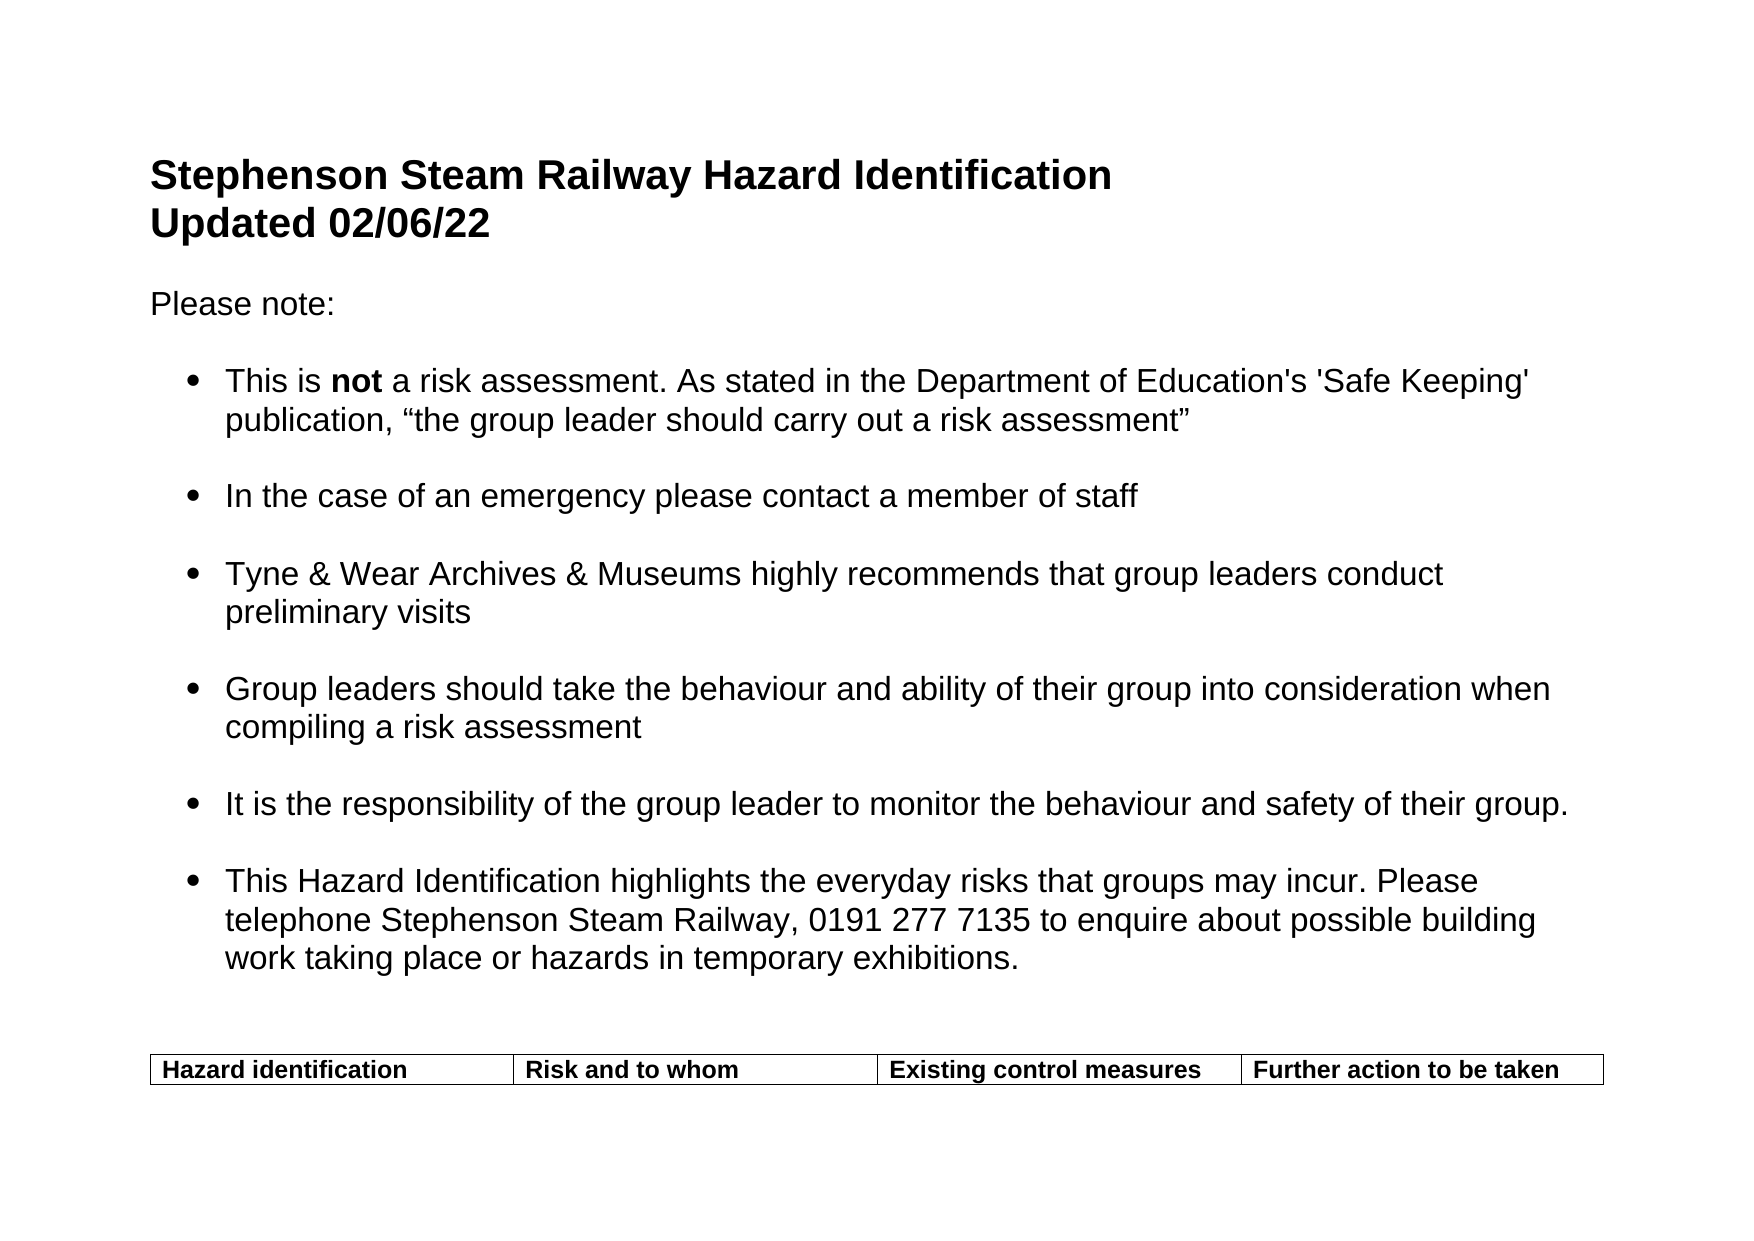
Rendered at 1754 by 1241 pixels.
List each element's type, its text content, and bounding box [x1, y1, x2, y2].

table_header Risk and to whom [514, 1055, 877, 1083]
list Group leaders should take the behaviour and ability of their group into consideration when compiling a risk assessment [187, 669, 1604, 746]
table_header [1242, 1055, 1603, 1083]
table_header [151, 1055, 513, 1083]
list This Hazard Identification highlights the everyday risks that groups may incur. Please telephone Stephenson Steam Railway, 0191 277 7135 to enquire about possible building work taking place or hazards in temporary exhibitions. [187, 861, 1604, 977]
list It is the responsibility of the group leader to monitor the behaviour and safety of their group. [187, 784, 1604, 823]
list Tyne & Wear Archives & Museums highly recommends that group leaders conduct preliminary visits [187, 553, 1604, 631]
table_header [878, 1055, 1241, 1083]
text Updated 02/06/22 [150, 198, 1604, 246]
list This is not a risk assessment. As stated in the Department of Education's 'Safe Keeping' publication, “the group leader should carry out a risk assessment” [187, 361, 1604, 438]
list In the case of an emergency please contact a member of staff [187, 477, 1604, 515]
text Stephenson Steam Railway Hazard Identification [150, 150, 1604, 198]
text Please note: [150, 284, 1604, 323]
